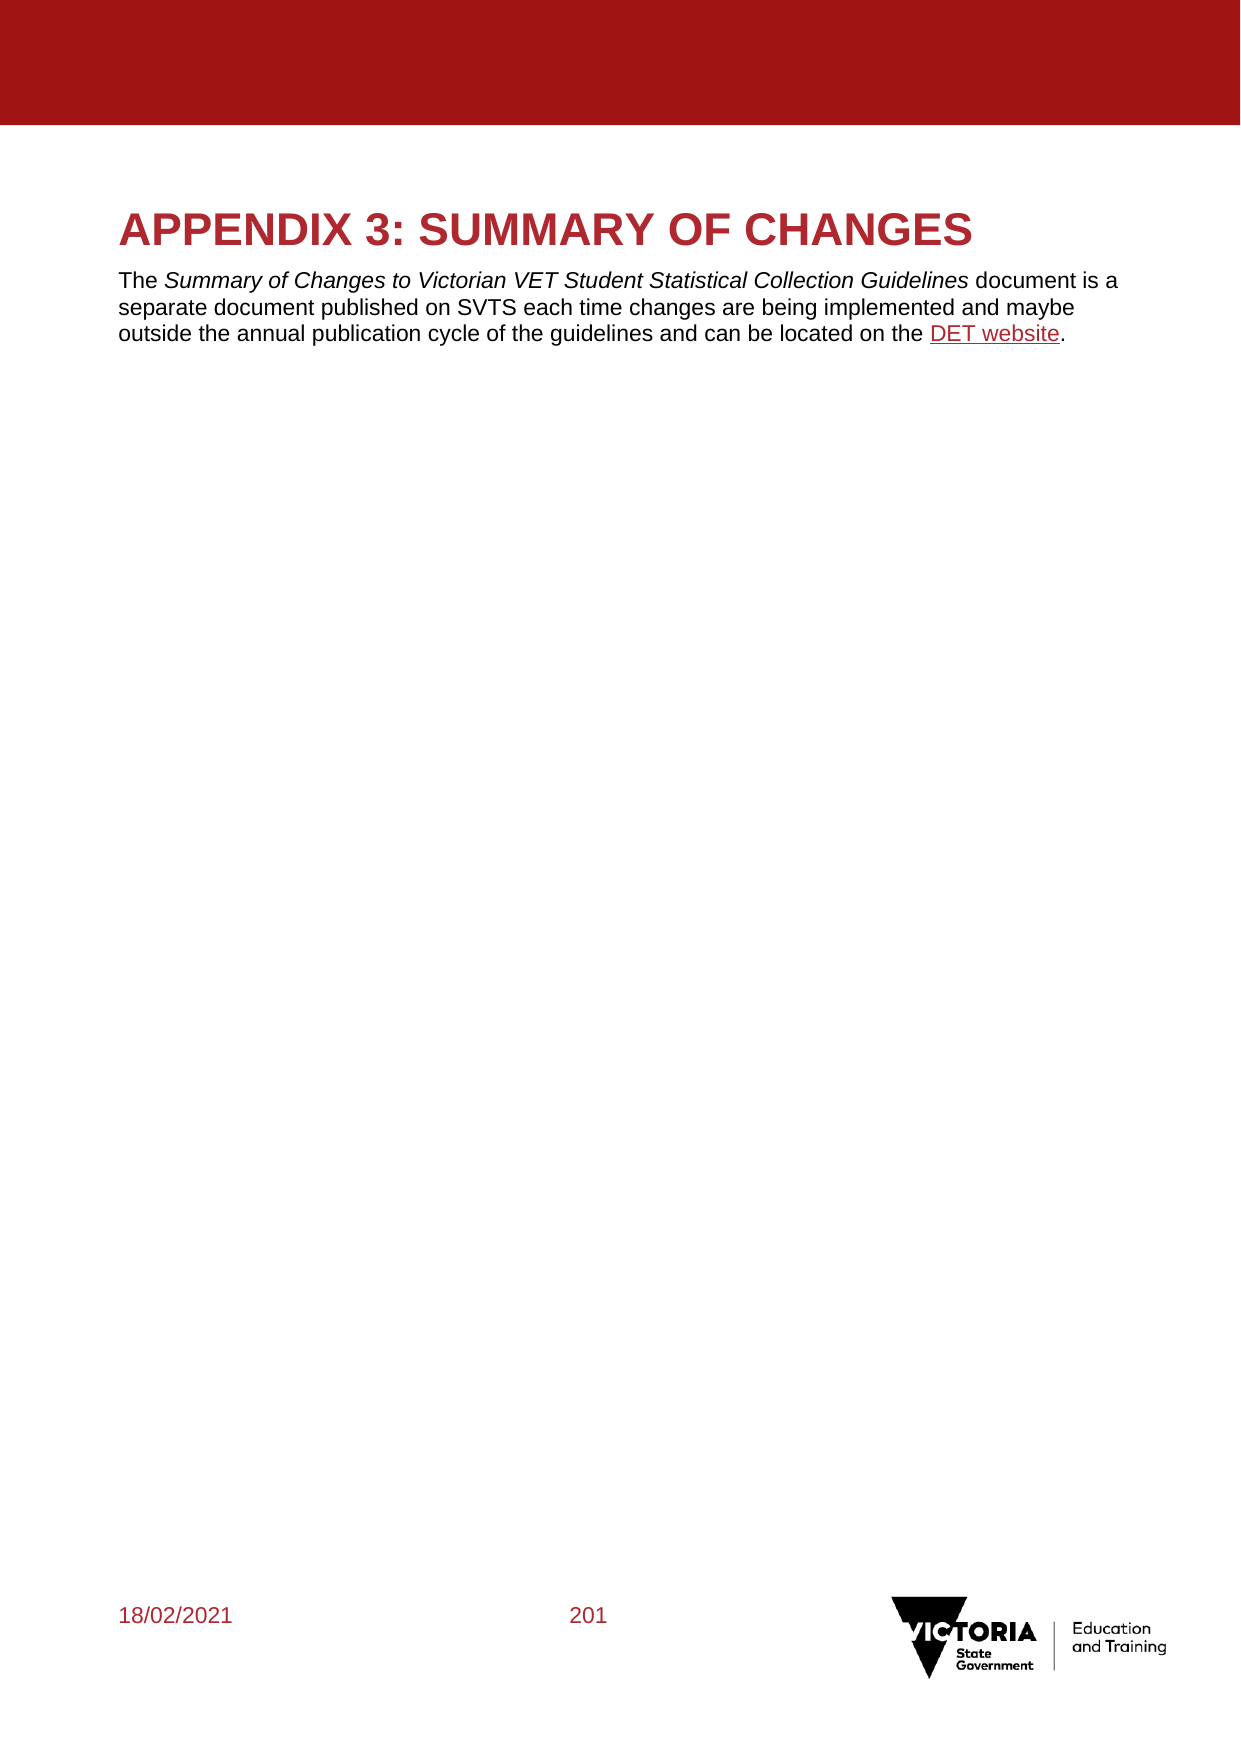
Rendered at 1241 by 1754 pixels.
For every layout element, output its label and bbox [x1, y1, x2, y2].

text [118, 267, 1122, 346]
picture [0, 126, 1241, 1754]
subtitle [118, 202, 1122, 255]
